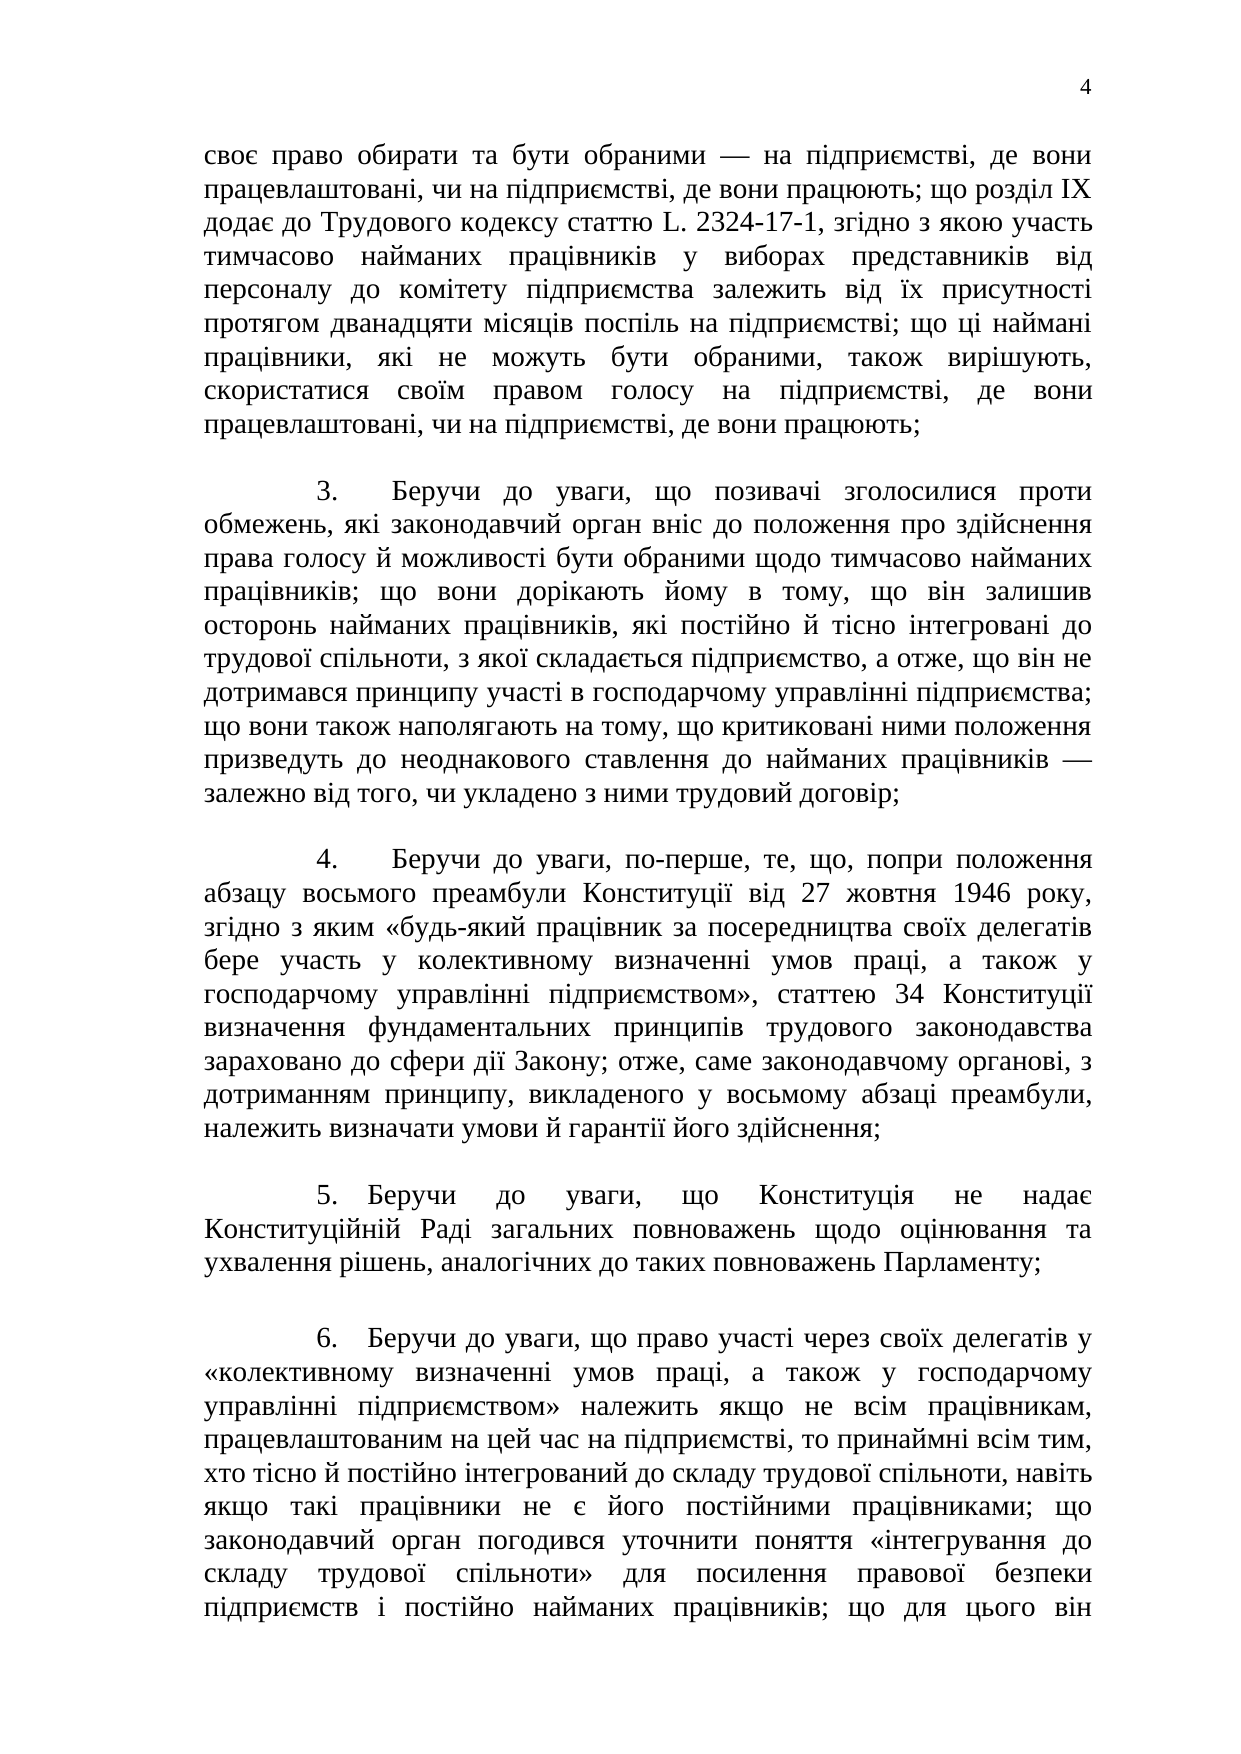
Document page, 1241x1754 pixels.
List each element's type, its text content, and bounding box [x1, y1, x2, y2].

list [204, 1321, 1093, 1622]
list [204, 137, 1093, 439]
list Беручи до уваги, що позивачі зголосилися проти обмежень, які законодавчий орган вніс до положення про здійснення права голосу й можливості бути обраними щодо тимчасово найманих працівників; що вони дорікають йому в тому, що він залишив осторонь найманих працівників, які постійно й тісно інтегровані до трудової спільноти, з якої складається підприємство, а отже, що він не дотримався принципу участі в господарчому управлінні підприємства; що вони також наполягають на тому, що критиковані ними положення призведуть до неоднакового ставлення до найманих працівників — залежно від того, чи укладено з ними трудовий договір; [204, 473, 1093, 808]
list Беручи до уваги, по-перше, те, що, попри положення абзацу восьмого преамбули Конституції від 27 жовтня 1946 року, згідно з яким «будь-який працівник за посередництва своїх делегатів бере участь у колективному визначенні умов праці, а також у господарчому управлінні підприємством», статтею 34 Конституції визначення фундаментальних принципів трудового законодавства зараховано до сфери дії Закону; отже, саме законодавчому органові, з дотриманням принципу, викладеного у восьмому абзаці преамбули, належить визначати умови й гарантії його здійснення; [204, 842, 1093, 1143]
list Беручи до уваги, що Конституція не надає Конституційній Раді загальних повноважень щодо оцінювання та ухвалення рішень, аналогічних до таких повноважень Парламенту; [204, 1177, 1093, 1278]
